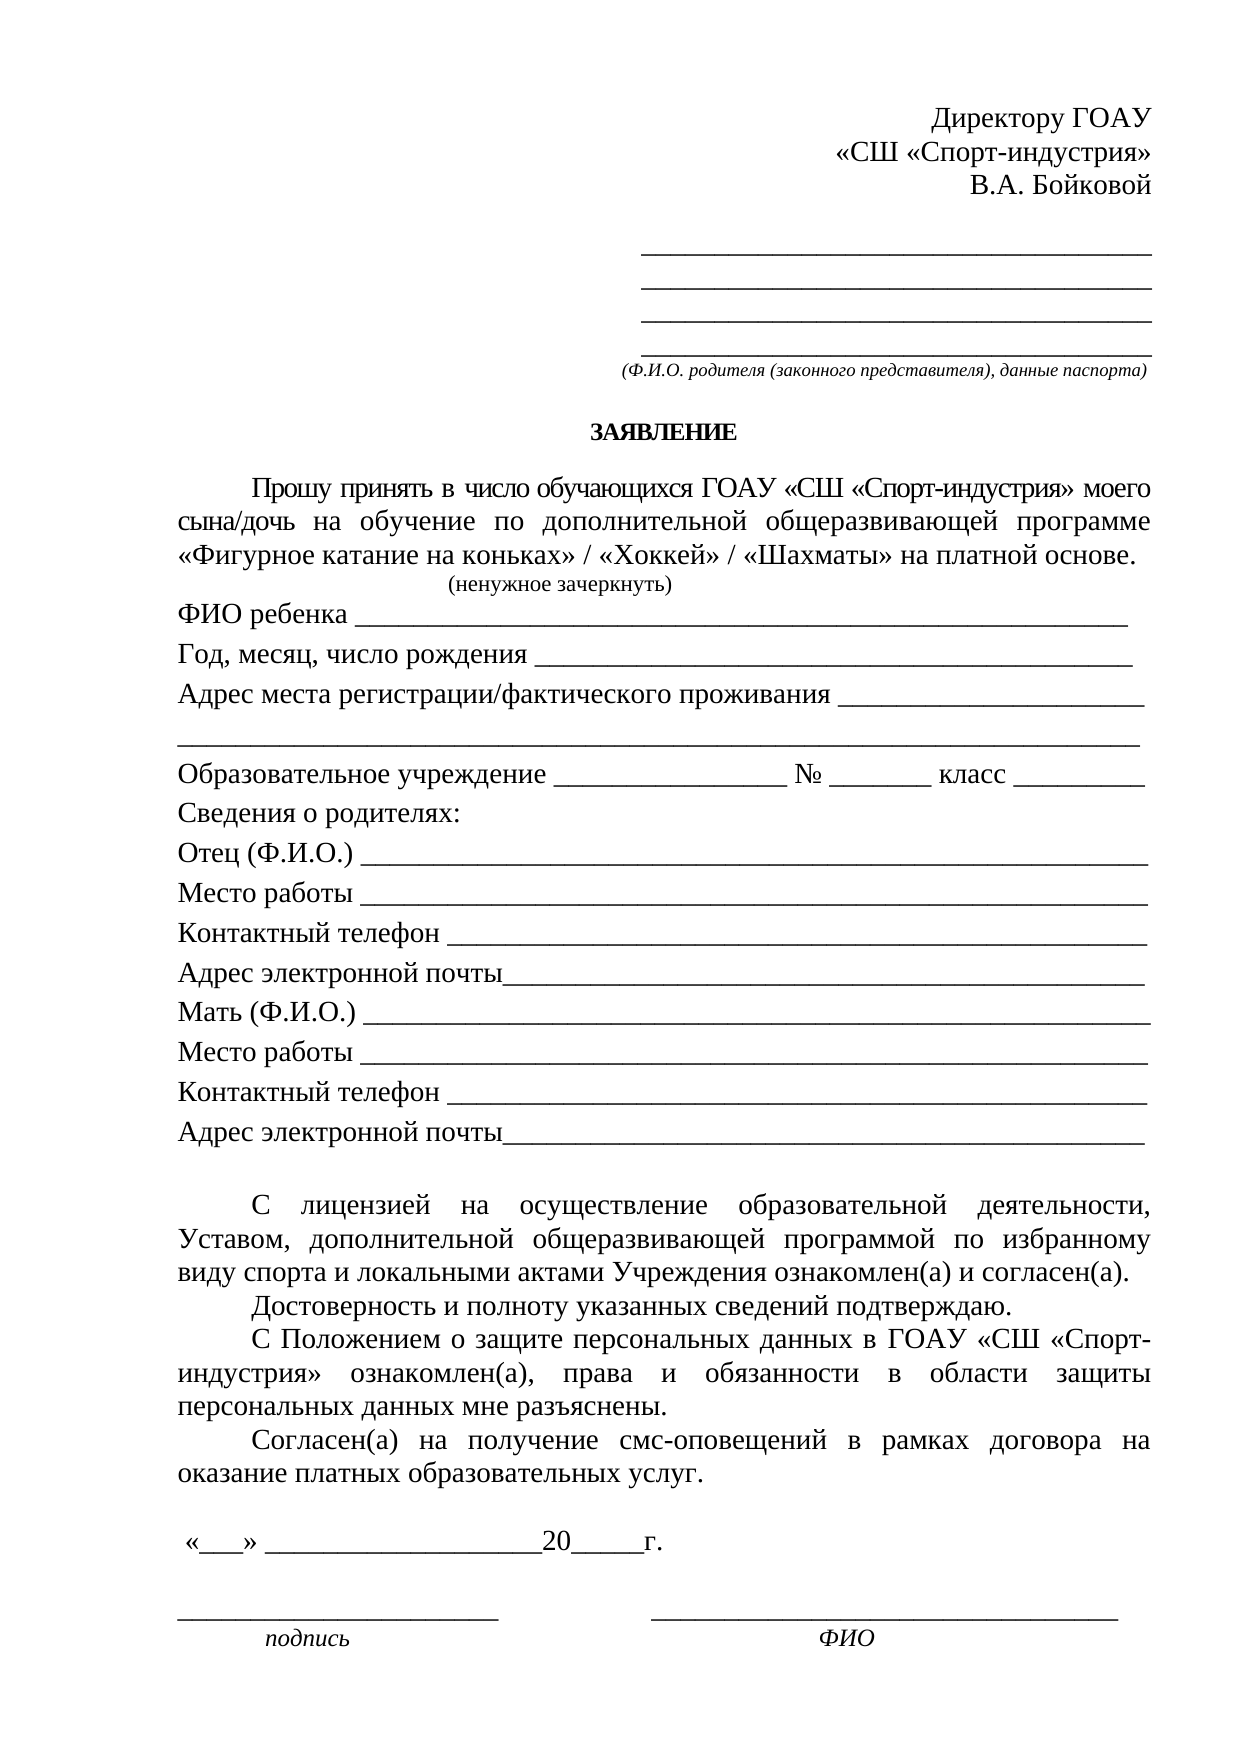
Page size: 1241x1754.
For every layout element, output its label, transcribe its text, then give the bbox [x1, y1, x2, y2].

text Согласен(а) на получение смс-оповещений в рамках договора на оказание платных образовательных услуг. [177, 1422, 1152, 1489]
text ___________________________________ [177, 225, 1152, 259]
text Образовательное учреждение ________________ № _______ класс _________ [177, 756, 1152, 789]
text «___» ___________________20_____г. [177, 1523, 1152, 1556]
text Мать (Ф.И.О.) ______________________________________________________ [177, 994, 1152, 1028]
text Год, месяц, число рождения _________________________________________ [177, 636, 1152, 670]
text Контактный телефон ________________________________________________ [177, 1074, 1152, 1108]
text Отец (Ф.И.О.) ______________________________________________________ [177, 835, 1152, 869]
text подпись ФИО [177, 1623, 1152, 1652]
text Контактный телефон ________________________________________________ [177, 915, 1152, 948]
text ФИО ребенка _____________________________________________________ [177, 597, 1152, 630]
text (Ф.И.О. родителя (законного представителя), данные паспорта) [177, 359, 1152, 381]
text ___________________________________ [177, 259, 1152, 292]
text Достоверность и полноту указанных сведений подтверждаю. [177, 1288, 1152, 1321]
text Директору ГОАУ [177, 100, 1152, 134]
text Адрес электронной почты____________________________________________ [177, 955, 1152, 988]
text С лицензией на осуществление образовательной деятельности, Уставом, дополнительной общеразвивающей программой по избранному виду спорта и локальными актами Учреждения ознакомлен(а) и согласен(а). [177, 1187, 1152, 1288]
text «СШ «Спорт-индустрия» [177, 134, 1152, 167]
text __________________________________________________________________ [177, 716, 1152, 749]
text ______________________ ________________________________ [177, 1590, 1152, 1623]
text Прошу принять в число обучающихся ГОАУ «СШ «Спорт-индустрия» моего сына/дочь на обучение по дополнительной общеразвивающей программе «Фигурное катание на коньках» / «Хоккей» / «Шахматы» на платной основе. [177, 470, 1152, 570]
text ___________________________________ [177, 326, 1152, 359]
text Место работы ______________________________________________________ [177, 875, 1152, 909]
text Адрес места регистрации/фактического проживания _____________________ [177, 676, 1152, 710]
text С Положением о защите персональных данных в ГОАУ «СШ «Спорт-индустрия» ознакомлен(а), права и обязанности в области защиты персональных данных мне разъяснены. [177, 1321, 1152, 1422]
text Место работы ______________________________________________________ [177, 1034, 1152, 1068]
text В.А. Бойковой [177, 167, 1152, 201]
text ___________________________________ [177, 292, 1152, 326]
text ЗАЯВЛЕНИЕ [177, 417, 1152, 446]
text Сведения о родителях: [177, 796, 1152, 829]
text (ненужное зачеркнуть) [177, 570, 1152, 597]
text Адрес электронной почты____________________________________________ [177, 1114, 1152, 1147]
